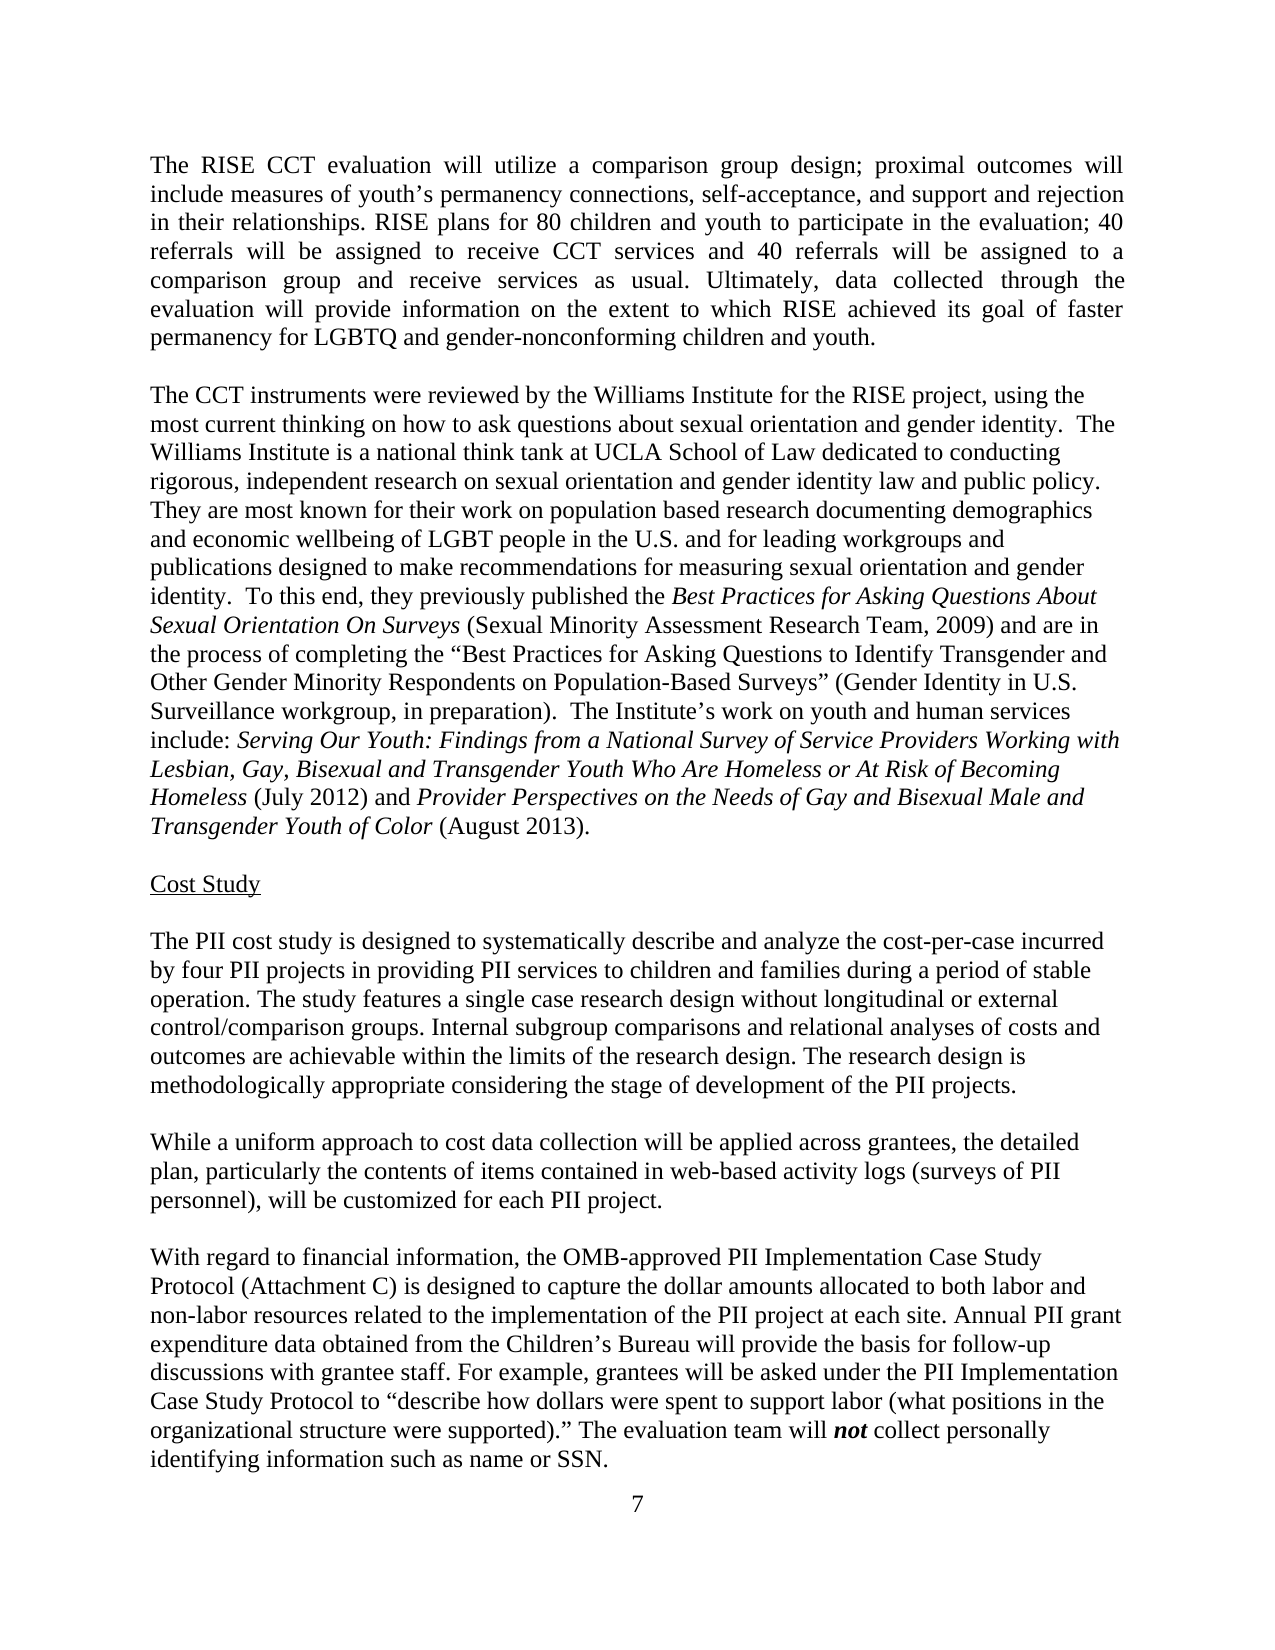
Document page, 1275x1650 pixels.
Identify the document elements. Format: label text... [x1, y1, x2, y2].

text Cost Study [150, 869, 1125, 897]
text With regard to financial information, the OMB-approved PII Implementation Case Study Protocol (Attachment C) is designed to capture the dollar amounts allocated to both labor and non-labor resources related to the implementation of the PII project at each site. Annual PII grant expenditure data obtained from the Children’s Bureau will provide the basis for follow-up discussions with grantee staff. For example, grantees will be asked under the PII Implementation Case Study Protocol to “describe how dollars were spent to support labor (what positions in the organizational structure were supported).” The evaluation team will not collect personally identifying information such as name or SSN. [150, 1242, 1125, 1472]
text The RISE CCT evaluation will utilize a comparison group design; proximal outcomes will include measures of youth’s permanency connections, self-acceptance, and support and rejection in their relationships. RISE plans for 80 children and youth to participate in the evaluation; 40 referrals will be assigned to receive CCT services and 40 referrals will be assigned to a comparison group and receive services as usual. Ultimately, data collected through the evaluation will provide information on the extent to which RISE achieved its goal of faster permanency for LGBTQ and gender-nonconforming children and youth. [150, 150, 1125, 351]
text The PII cost study is designed to systematically describe and analyze the cost-per-case incurred by four PII projects in providing PII services to children and families during a period of stable operation. The study features a single case research design without longitudinal or external control/comparison groups. Internal subgroup comparisons and relational analyses of costs and outcomes are achievable within the limits of the research design. The research design is methodologically appropriate considering the stage of development of the PII projects. [150, 926, 1125, 1099]
text The CCT instruments were reviewed by the Williams Institute for the RISE project, using the most current thinking on how to ask questions about sexual orientation and gender identity. The Williams Institute is a national think tank at UCLA School of Law dedicated to conducting rigorous, independent research on sexual orientation and gender identity law and public policy. They are most known for their work on population based research documenting demographics and economic wellbeing of LGBT people in the U.S. and for leading workgroups and publications designed to make recommendations for measuring sexual orientation and gender identity. To this end, they previously published the Best Practices for Asking Questions About Sexual Orientation On Surveys (Sexual Minority Assessment Research Team, 2009) and are in the process of completing the “Best Practices for Asking Questions to Identify Transgender and Other Gender Minority Respondents on Population-Based Surveys” (Gender Identity in U.S. Surveillance workgroup, in preparation). The Institute’s work on youth and human services include: Serving Our Youth: Findings from a National Survey of Service Providers Working with Lesbian, Gay, Bisexual and Transgender Youth Who Are Homeless or At Risk of Becoming Homeless (July 2012) and Provider Perspectives on the Needs of Gay and Bisexual Male and Transgender Youth of Color (August 2013). [150, 380, 1125, 840]
text While a uniform approach to cost data collection will be applied across grantees, the detailed plan, particularly the contents of items contained in web-based activity logs (surveys of PII personnel), will be customized for each PII project. [150, 1127, 1125, 1214]
